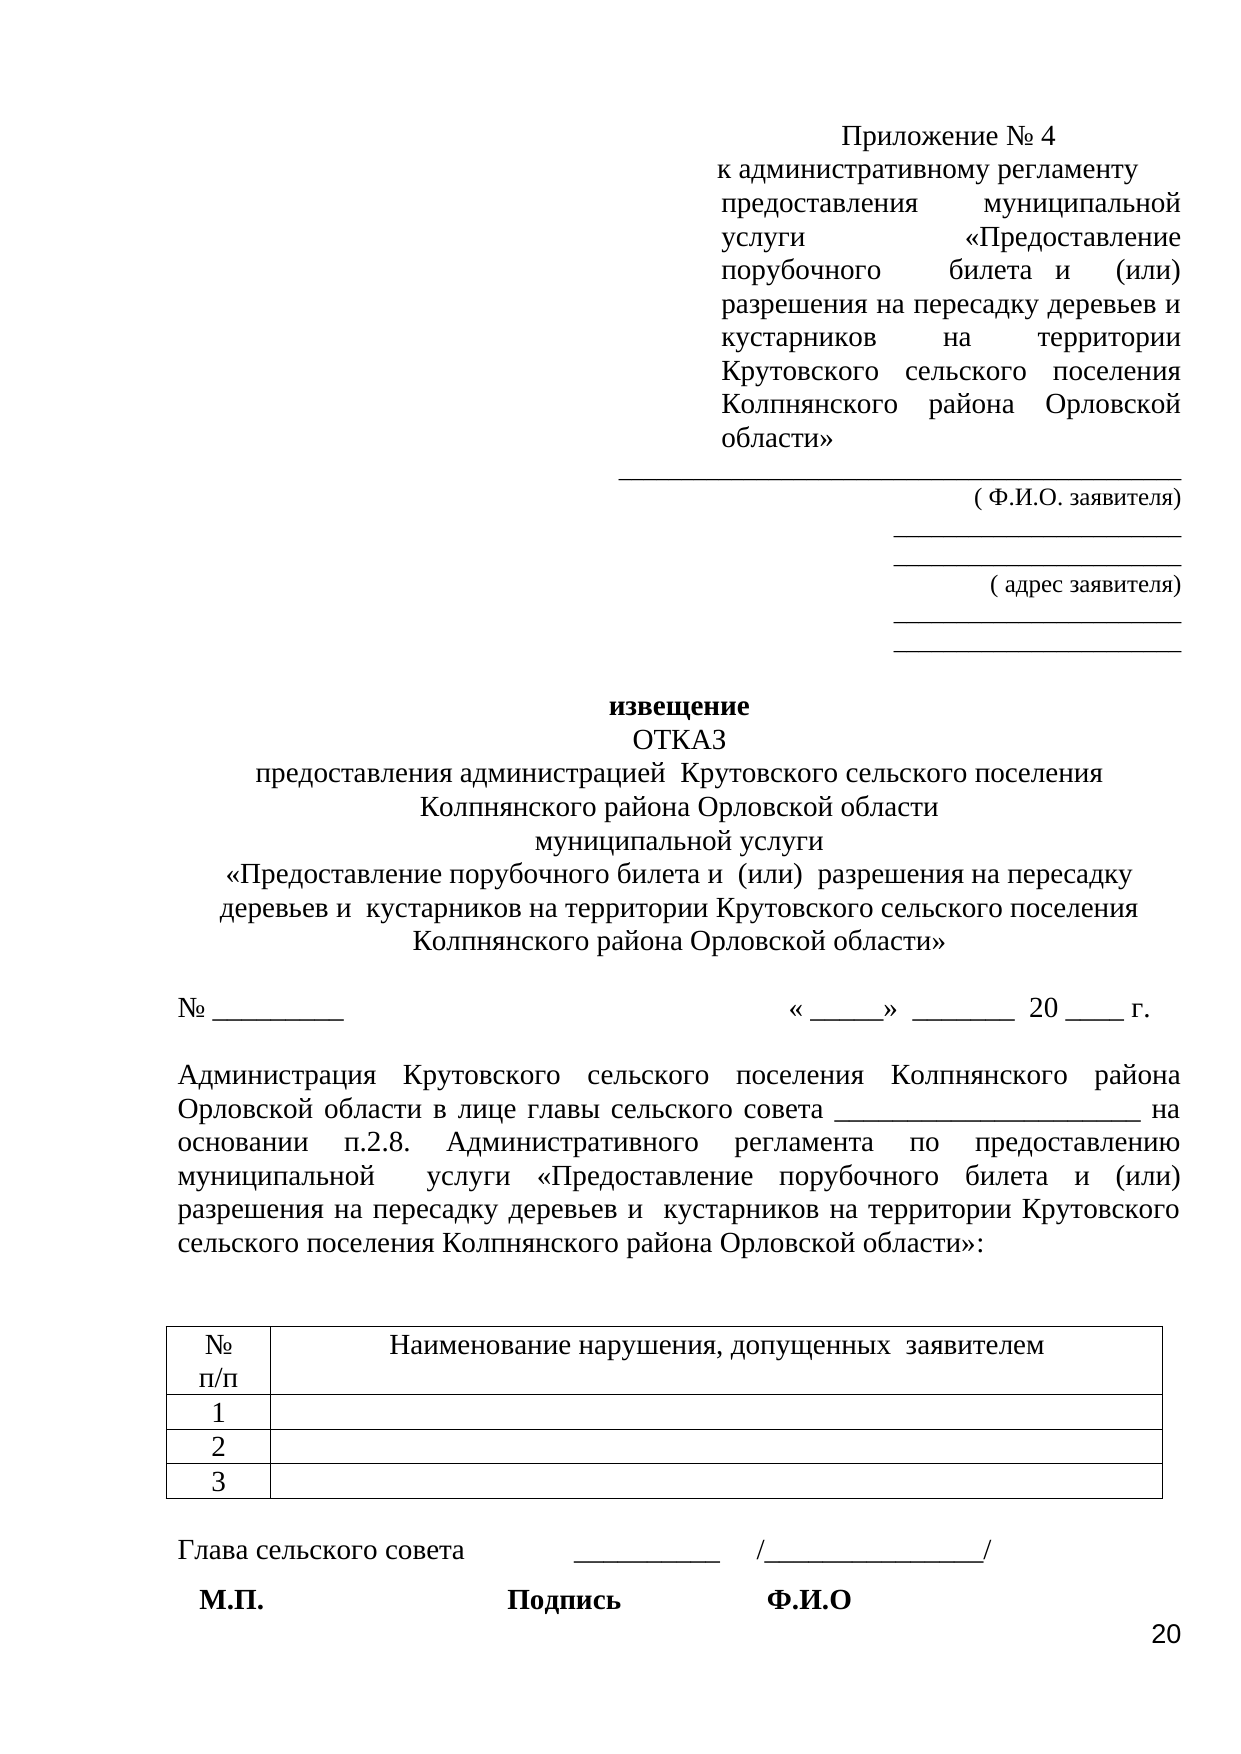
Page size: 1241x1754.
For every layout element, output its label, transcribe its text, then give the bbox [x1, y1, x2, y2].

table_cell 3 [167, 1464, 270, 1498]
table_cell [271, 1430, 1162, 1463]
text извещение [177, 688, 1181, 722]
text ( Ф.И.О. заявителя) [177, 482, 1181, 511]
text предоставления администрацией Крутовского сельского поселения Колпнянского района Орловской области [177, 756, 1181, 823]
text _____________________________________________ [177, 454, 1181, 482]
text «Предоставление порубочного билета и (или) разрешения на пересадку деревьев и кустарников на территории Крутовского сельского поселения Колпнянского района Орловской области» [177, 856, 1181, 957]
text М.П. Подпись Ф.И.О [177, 1582, 1181, 1616]
table_header Наименование нарушения, допущенных заявителем [271, 1327, 1162, 1394]
text ______________________________________________ [177, 597, 1181, 655]
table_header № п/п [167, 1327, 270, 1394]
text ( адрес заявителя) [177, 569, 1181, 597]
table_cell 1 [167, 1395, 270, 1428]
text Глава сельского совета __________ /_______________/ [177, 1532, 1181, 1566]
text муниципальной услуги [177, 823, 1181, 856]
table_cell 2 [167, 1430, 270, 1463]
text к административному регламенту [177, 152, 1181, 185]
table_cell [271, 1395, 1162, 1428]
text Приложение № 4 [767, 118, 1181, 152]
text ОТКАЗ [177, 722, 1181, 756]
text № _________ « _____» _______ 20 ____ г. [177, 990, 1181, 1024]
text ______________________________________________ [177, 511, 1181, 569]
table_cell [271, 1464, 1162, 1498]
text предоставления муниципальной услуги «Предоставление порубочного билета и (или) разрешения на пересадку деревьев и кустарников на территории Крутовского сельского поселения Колпнянского района Орловской области» [721, 185, 1181, 454]
text Администрация Крутовского сельского поселения Колпнянского района Орловской области в лице главы сельского совета _____________________ на основании п.2.8. Административного регламента по предоставлению муниципальной услуги «Предоставление порубочного билета и (или) разрешения на пересадку деревьев и кустарников на территории Крутовского сельского поселения Колпнянского района Орловской области»: [177, 1057, 1181, 1259]
